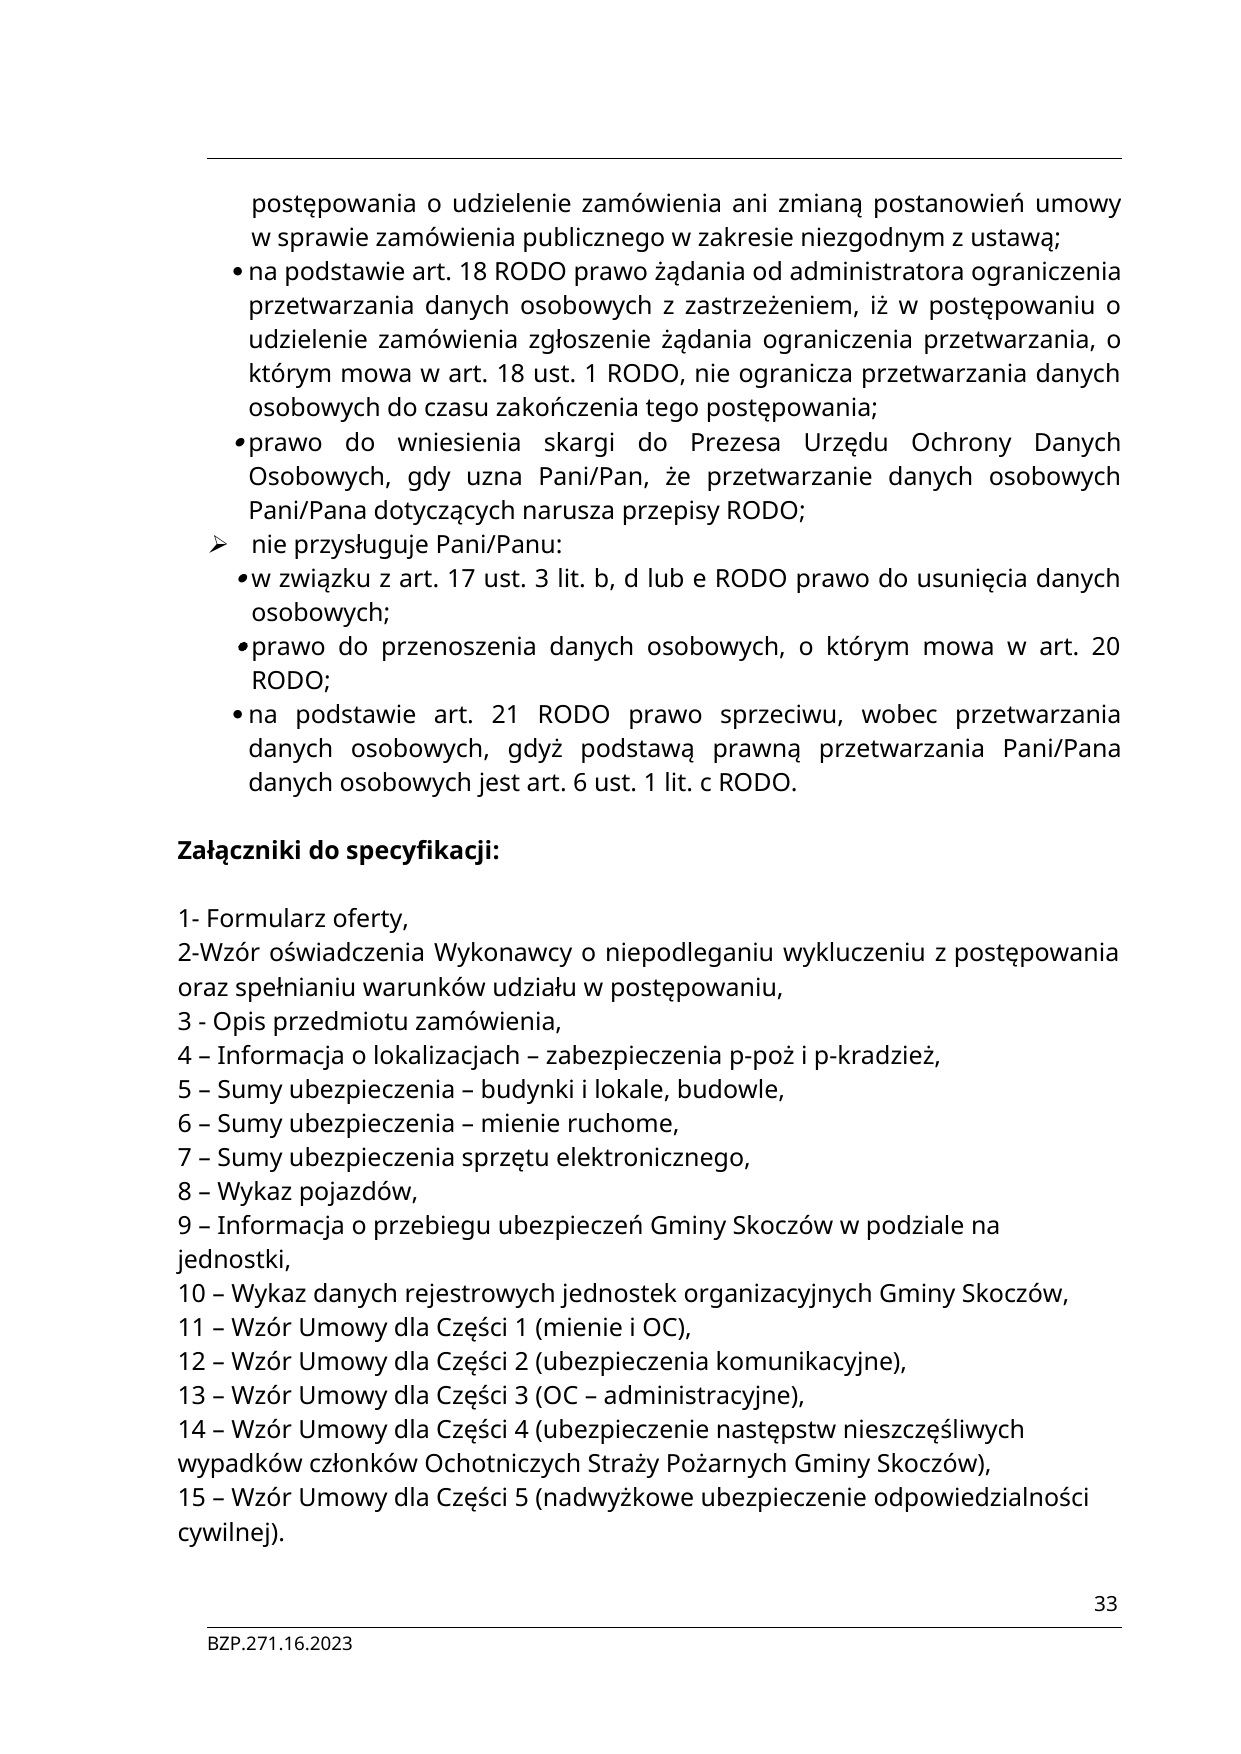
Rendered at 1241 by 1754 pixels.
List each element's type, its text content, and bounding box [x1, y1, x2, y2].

text 8 – Wykaz pojazdów, [177, 1173, 1119, 1208]
text 9 – Informacja o przebiegu ubezpieczeń Gminy Skoczów w podziale na jednostki, [177, 1208, 1119, 1276]
text 3 - Opis przedmiotu zamówienia, [177, 1003, 1119, 1037]
list na podstawie art. 18 RODO prawo żądania od administratora ograniczenia przetwarzania danych osobowych z zastrzeżeniem, iż w postępowaniu o udzielenie zamówienia zgłoszenie żądania ograniczenia przetwarzania, o którym mowa w art. 18 ust. 1 RODO, nie ogranicza przetwarzania danych osobowych do czasu zakończenia tego postępowania; [233, 254, 1122, 424]
text 13 – Wzór Umowy dla Części 3 (OC – administracyjne), [177, 1378, 1119, 1412]
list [236, 186, 1122, 254]
text 1- Formularz oferty, [177, 901, 1119, 935]
text 7 – Sumy ubezpieczenia sprzętu elektronicznego, [177, 1139, 1119, 1173]
text 6 – Sumy ubezpieczenia – mienie ruchome, [177, 1105, 1119, 1139]
list prawo do wniesienia skargi do Prezesa Urzędu Ochrony Danych Osobowych, gdy uzna Pani/Pan, że przetwarzanie danych osobowych Pani/Pana dotyczących narusza przepisy RODO; [233, 424, 1122, 526]
list na podstawie art. 21 RODO prawo sprzeciwu, wobec przetwarzania danych osobowych, gdyż podstawą prawną przetwarzania Pani/Pana danych osobowych jest art. 6 ust. 1 lit. c RODO. [233, 697, 1122, 799]
list prawo do przenoszenia danych osobowych, o którym mowa w art. 20 RODO; [236, 628, 1122, 697]
text Załączniki do specyfikacji: [177, 833, 1119, 867]
text 15 – Wzór Umowy dla Części 5 (nadwyżkowe ubezpieczenie odpowiedzialności cywilnej). [177, 1480, 1119, 1548]
list w związku z art. 17 ust. 3 lit. b, d lub e RODO prawo do usunięcia danych osobowych; [236, 560, 1122, 628]
text 11 – Wzór Umowy dla Części 1 (mienie i OC), [177, 1310, 1119, 1344]
list nie przysługuje Pani/Panu: [207, 526, 1122, 560]
text 2-Wzór oświadczenia Wykonawcy o niepodleganiu wykluczeniu z postępowania oraz spełnianiu warunków udziału w postępowaniu, [177, 935, 1119, 1003]
text 14 – Wzór Umowy dla Części 4 (ubezpieczenie następstw nieszczęśliwych wypadków członków Ochotniczych Straży Pożarnych Gminy Skoczów), [177, 1412, 1119, 1480]
text 4 – Informacja o lokalizacjach – zabezpieczenia p-poż i p-kradzież, [177, 1037, 1119, 1071]
text 12 – Wzór Umowy dla Części 2 (ubezpieczenia komunikacyjne), [177, 1344, 1119, 1378]
text 5 – Sumy ubezpieczenia – budynki i lokale, budowle, [177, 1071, 1119, 1105]
text 10 – Wykaz danych rejestrowych jednostek organizacyjnych Gminy Skoczów, [177, 1276, 1119, 1310]
